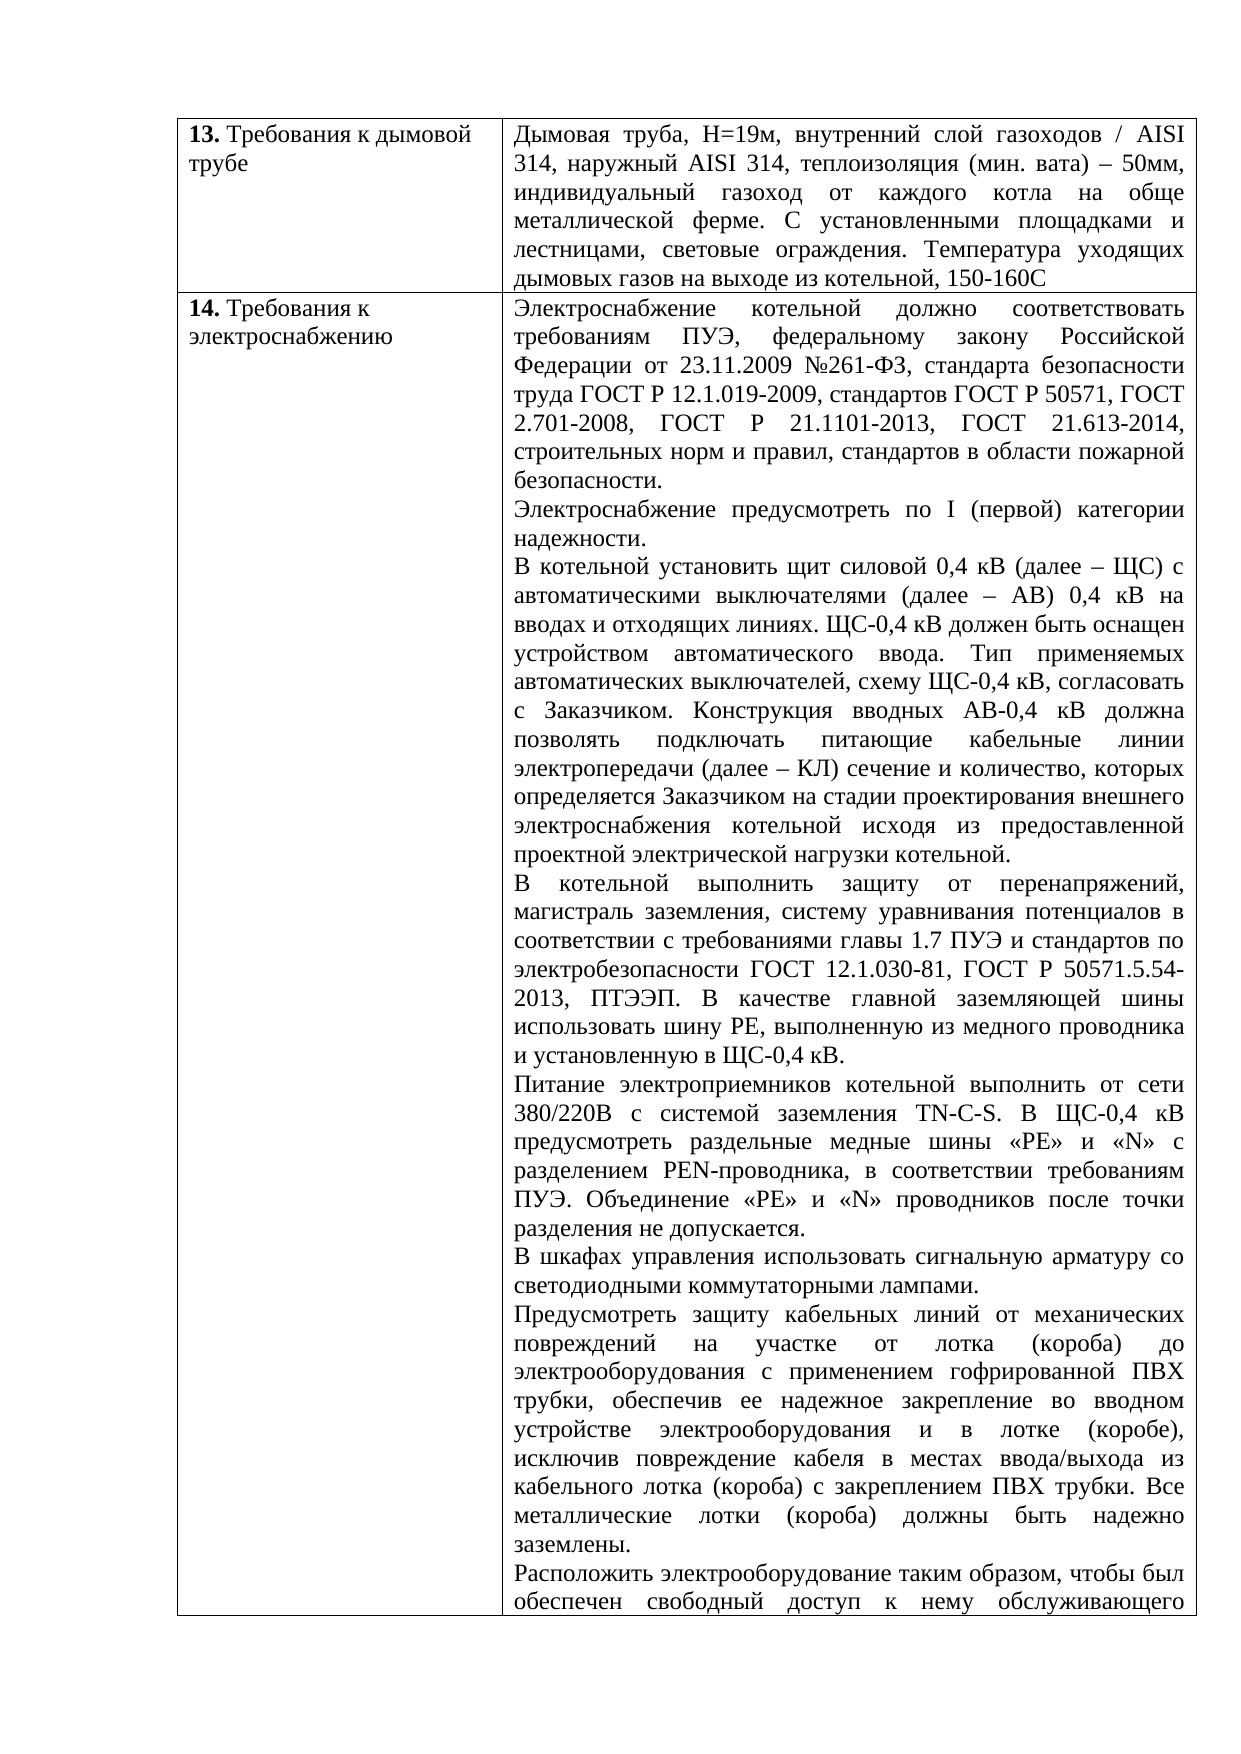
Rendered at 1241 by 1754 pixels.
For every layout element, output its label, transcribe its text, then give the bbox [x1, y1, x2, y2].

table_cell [503, 293, 1196, 1615]
table_cell 13. Требования к дымовой трубе [178, 119, 502, 292]
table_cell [178, 293, 502, 1615]
table_cell Дымовая труба, Н=19м, внутренний слой газоходов / AISI 314, наружный AISI 314, теплоизоляция (мин. вата) – 50мм, индивидуальный газоход от каждого котла на обще металлической ферме. С установленными площадками и лестницами, световые ограждения. Температура уходящих дымовых газов на выходе из котельной, 150-160С [503, 119, 1196, 292]
